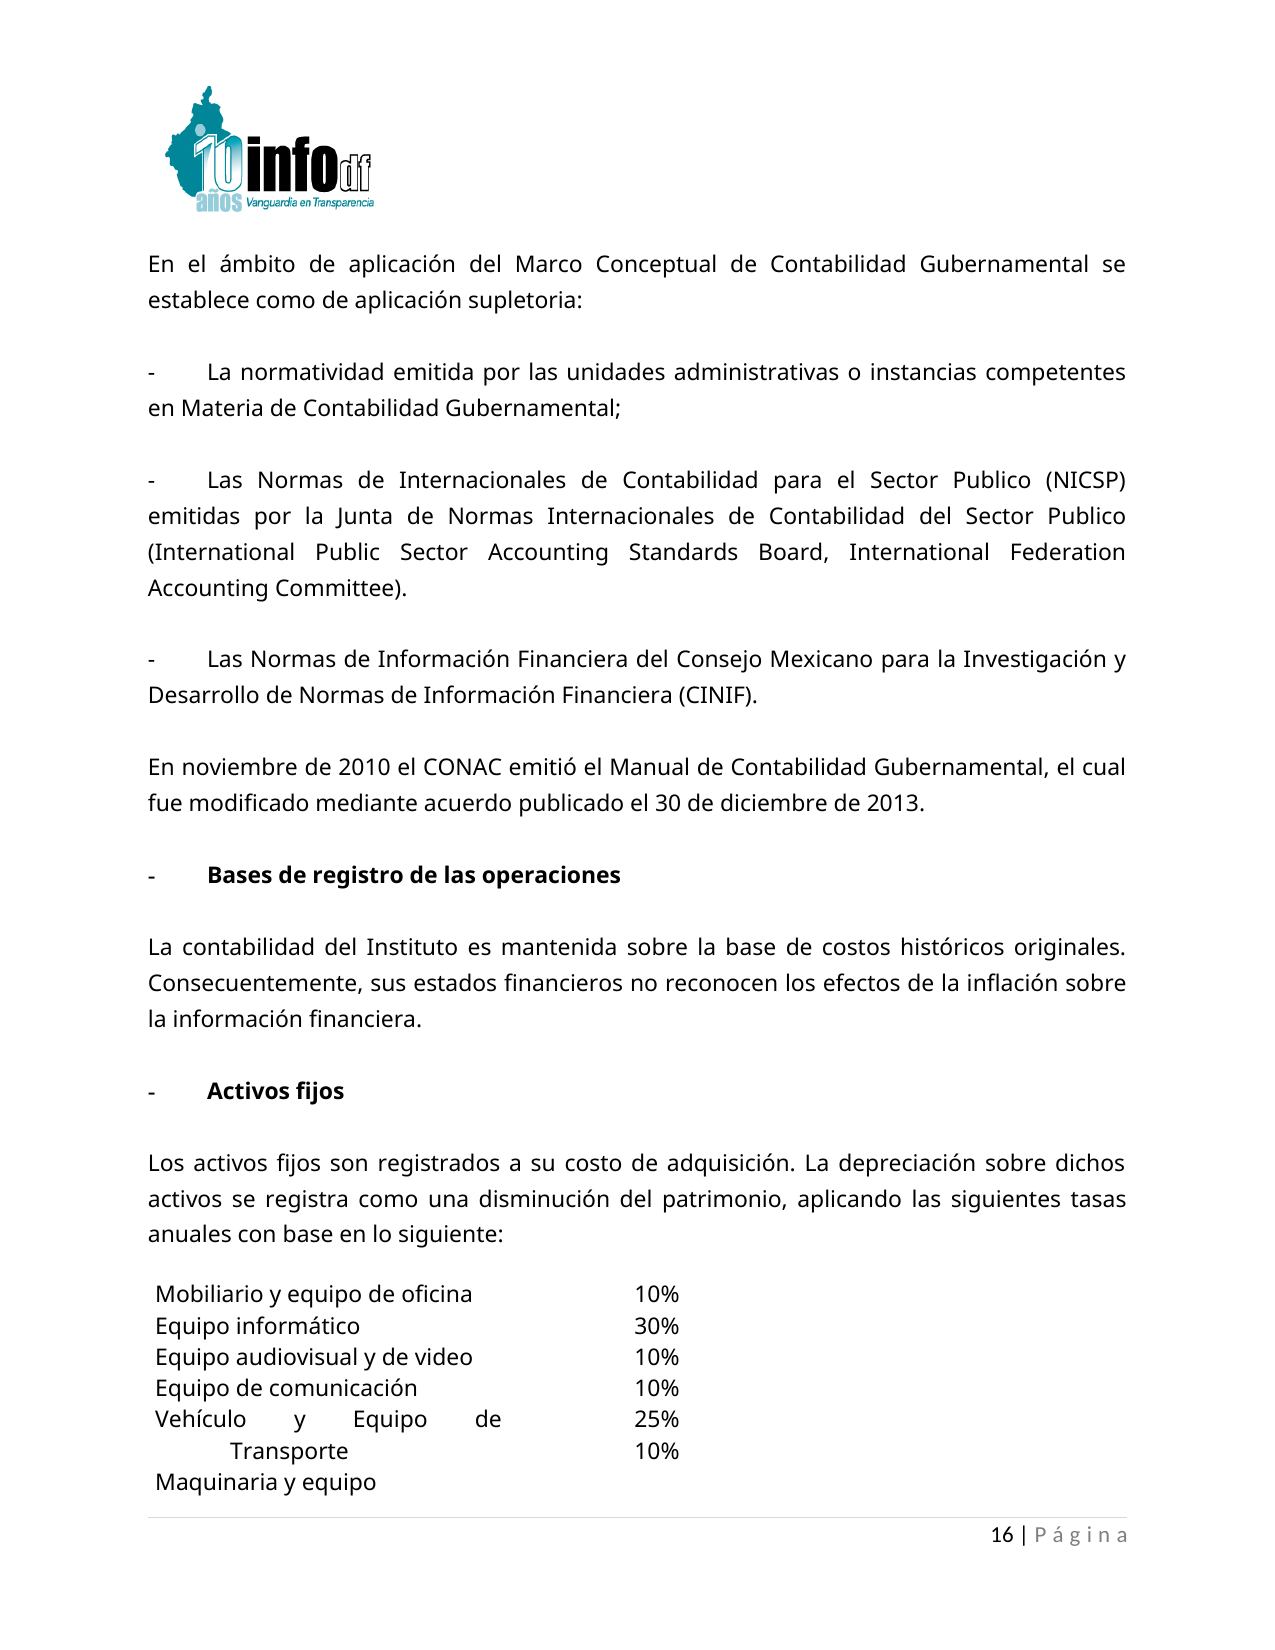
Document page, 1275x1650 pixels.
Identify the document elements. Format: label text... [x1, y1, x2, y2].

list Bases de registro de las operaciones [148, 859, 1127, 890]
text En noviembre de 2010 el CONAC emitió el Manual de Contabilidad Gubernamental, el cual fue modificado mediante acuerdo publicado el 30 de diciembre de 2013. [148, 751, 1127, 818]
table_cell 10% [509, 1341, 1083, 1372]
picture [147, 73, 379, 221]
table_header Mobiliario y equipo de oficina [148, 1278, 509, 1309]
table_cell Equipo audiovisual y de video [148, 1341, 509, 1372]
text En el ámbito de aplicación del Marco Conceptual de Contabilidad Gubernamental se establece como de aplicación supletoria: [148, 248, 1127, 315]
text La contabilidad del Instituto es mantenida sobre la base de costos históricos originales. Consecuentemente, sus estados financieros no reconocen los efectos de la inflación sobre la información financiera. [148, 931, 1127, 1034]
table_cell 10% 25% 10% [509, 1372, 1083, 1497]
text - Las Normas de Internacionales de Contabilidad para el Sector Publico (NICSP) emitidas por la Junta de Normas Internacionales de Contabilidad del Sector Publico (International Public Sector Accounting Standards Board, International Federation Accounting Committee). [148, 464, 1127, 603]
text Los activos fijos son registrados a su costo de adquisición. La depreciación sobre dichos activos se registra como una disminución del patrimonio, aplicando las siguientes tasas anuales con base en lo siguiente: [148, 1147, 1127, 1250]
table_cell Equipo informático [148, 1310, 509, 1341]
text - La normatividad emitida por las unidades administrativas o instancias competentes en Materia de Contabilidad Gubernamental; [148, 356, 1127, 423]
text - Las Normas de Información Financiera del Consejo Mexicano para la Investigación y Desarrollo de Normas de Información Financiera (CINIF). [148, 643, 1127, 711]
table_cell Equipo de comunicación Vehículo y Equipo de Transporte Maquinaria y equipo [148, 1372, 509, 1497]
table_header 10% [509, 1278, 1083, 1309]
table_cell 30% [509, 1310, 1083, 1341]
list Activos fijos [148, 1075, 1127, 1106]
